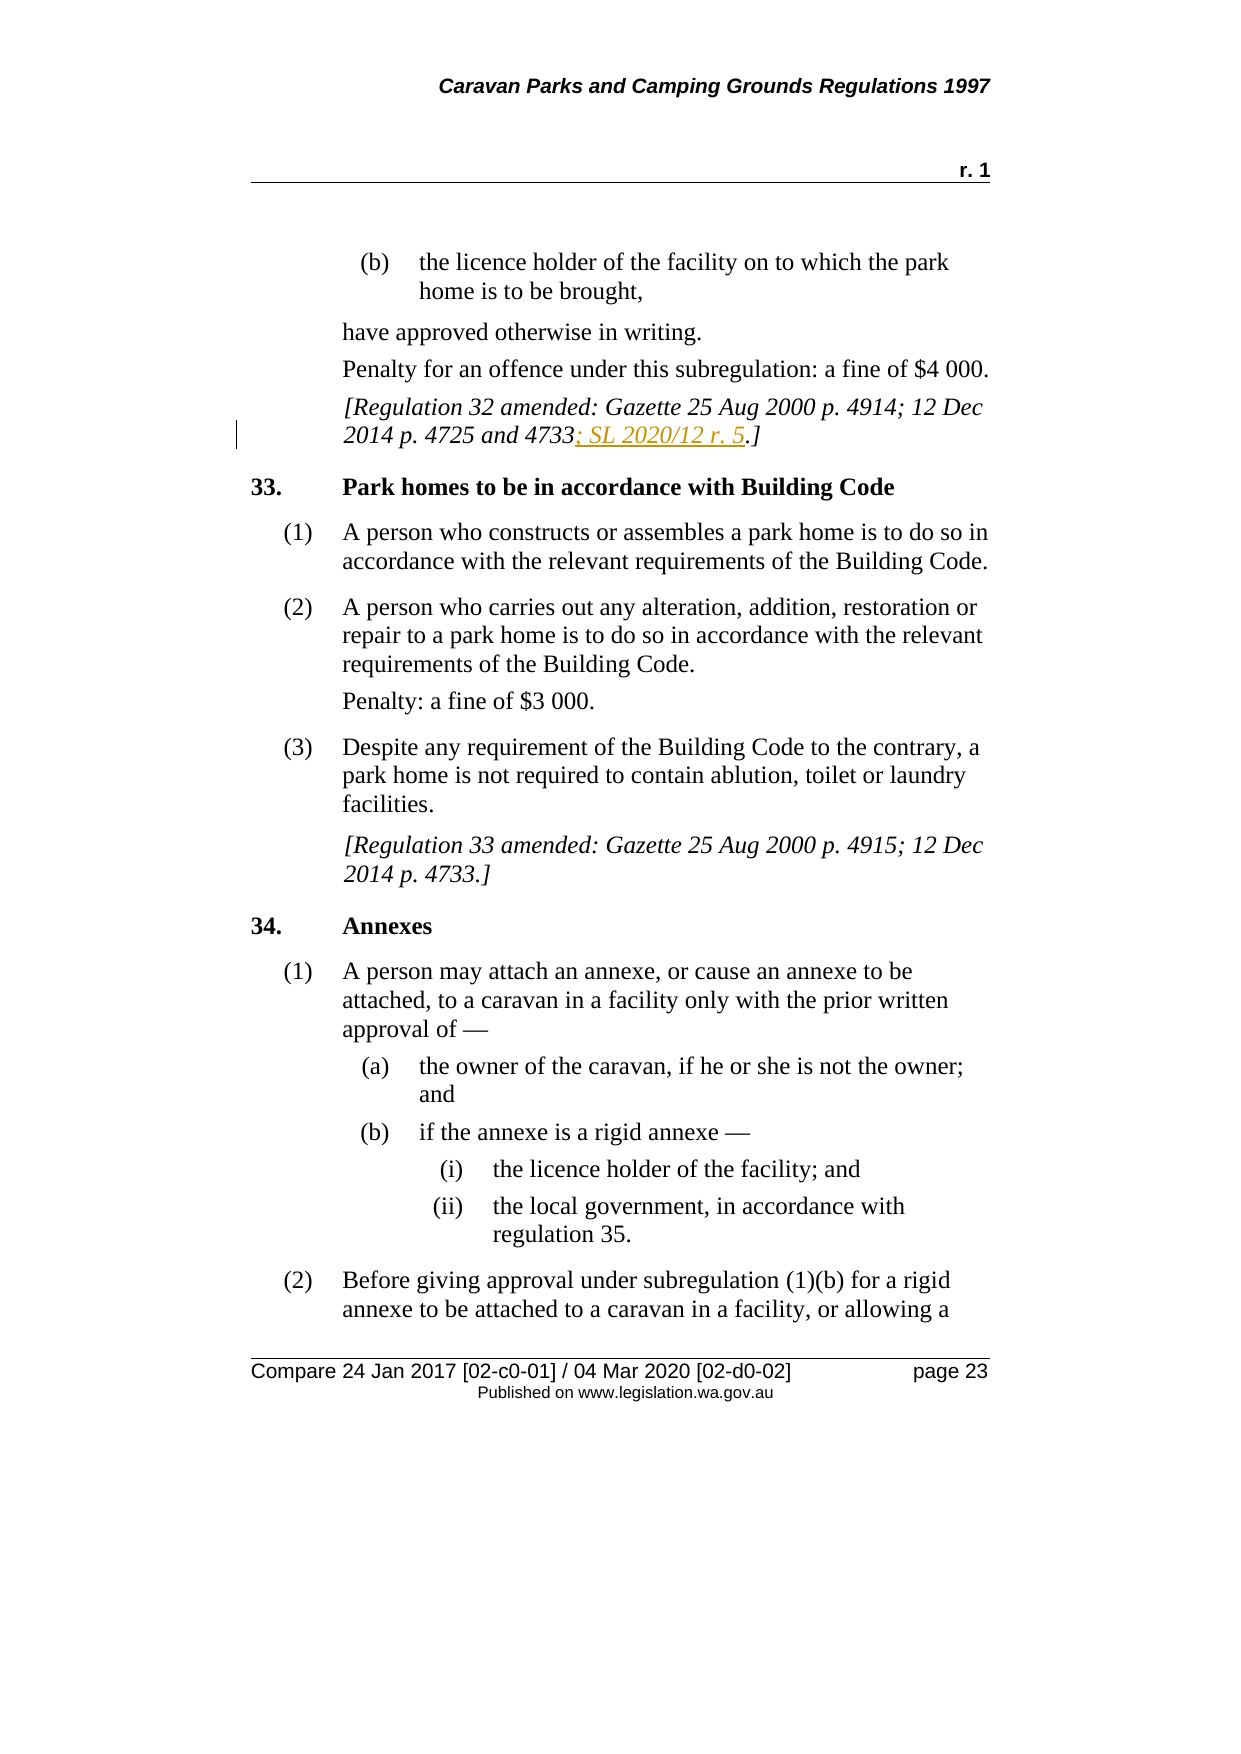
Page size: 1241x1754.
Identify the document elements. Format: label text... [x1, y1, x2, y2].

text (1) A person who constructs or assembles a park home is to do so in accordance with the relevant requirements of the Building Code. [251, 517, 990, 575]
text (ii) the local government, in accordance with regulation 35. [251, 1191, 990, 1248]
text have approved otherwise in writing. [251, 317, 990, 346]
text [251, 1265, 990, 1322]
text (a) the owner of the caravan, if he or she is not the owner; and [251, 1051, 990, 1108]
text Penalty: a fine of $3 000. [251, 686, 990, 715]
text (b) if the annexe is a rigid annexe — [251, 1117, 990, 1145]
subtitle 33. Park homes to be in accordance with Building Code [251, 472, 990, 501]
text (2) A person who carries out any alteration, addition, restoration or repair to a park home is to do so in accordance with the relevant requirements of the Building Code. [251, 592, 990, 678]
text (b) the licence holder of the facility on to which the park home is to be brought, [251, 247, 990, 305]
subtitle 34. Annexes [251, 911, 990, 939]
text (i) the licence holder of the facility; and [251, 1154, 990, 1182]
text Penalty for an offence under this subregulation: a fine of $4 000. [251, 354, 990, 383]
text [Regulation 33 amended: Gazette 25 Aug 2000 p. 4915; 12 Dec 2014 p. 4733.] [251, 830, 990, 888]
text (3) Despite any requirement of the Building Code to the contrary, a park home is not required to contain ablution, toilet or laundry facilities. [251, 732, 990, 818]
text (1) A person may attach an annexe, or cause an annexe to be attached, to a caravan in a facility only with the prior written approval of — [251, 956, 990, 1042]
text [Regulation 32 amended: Gazette 25 Aug 2000 p. 4914; 12 Dec 2014 p. 4725 and 4733.] [251, 392, 990, 449]
